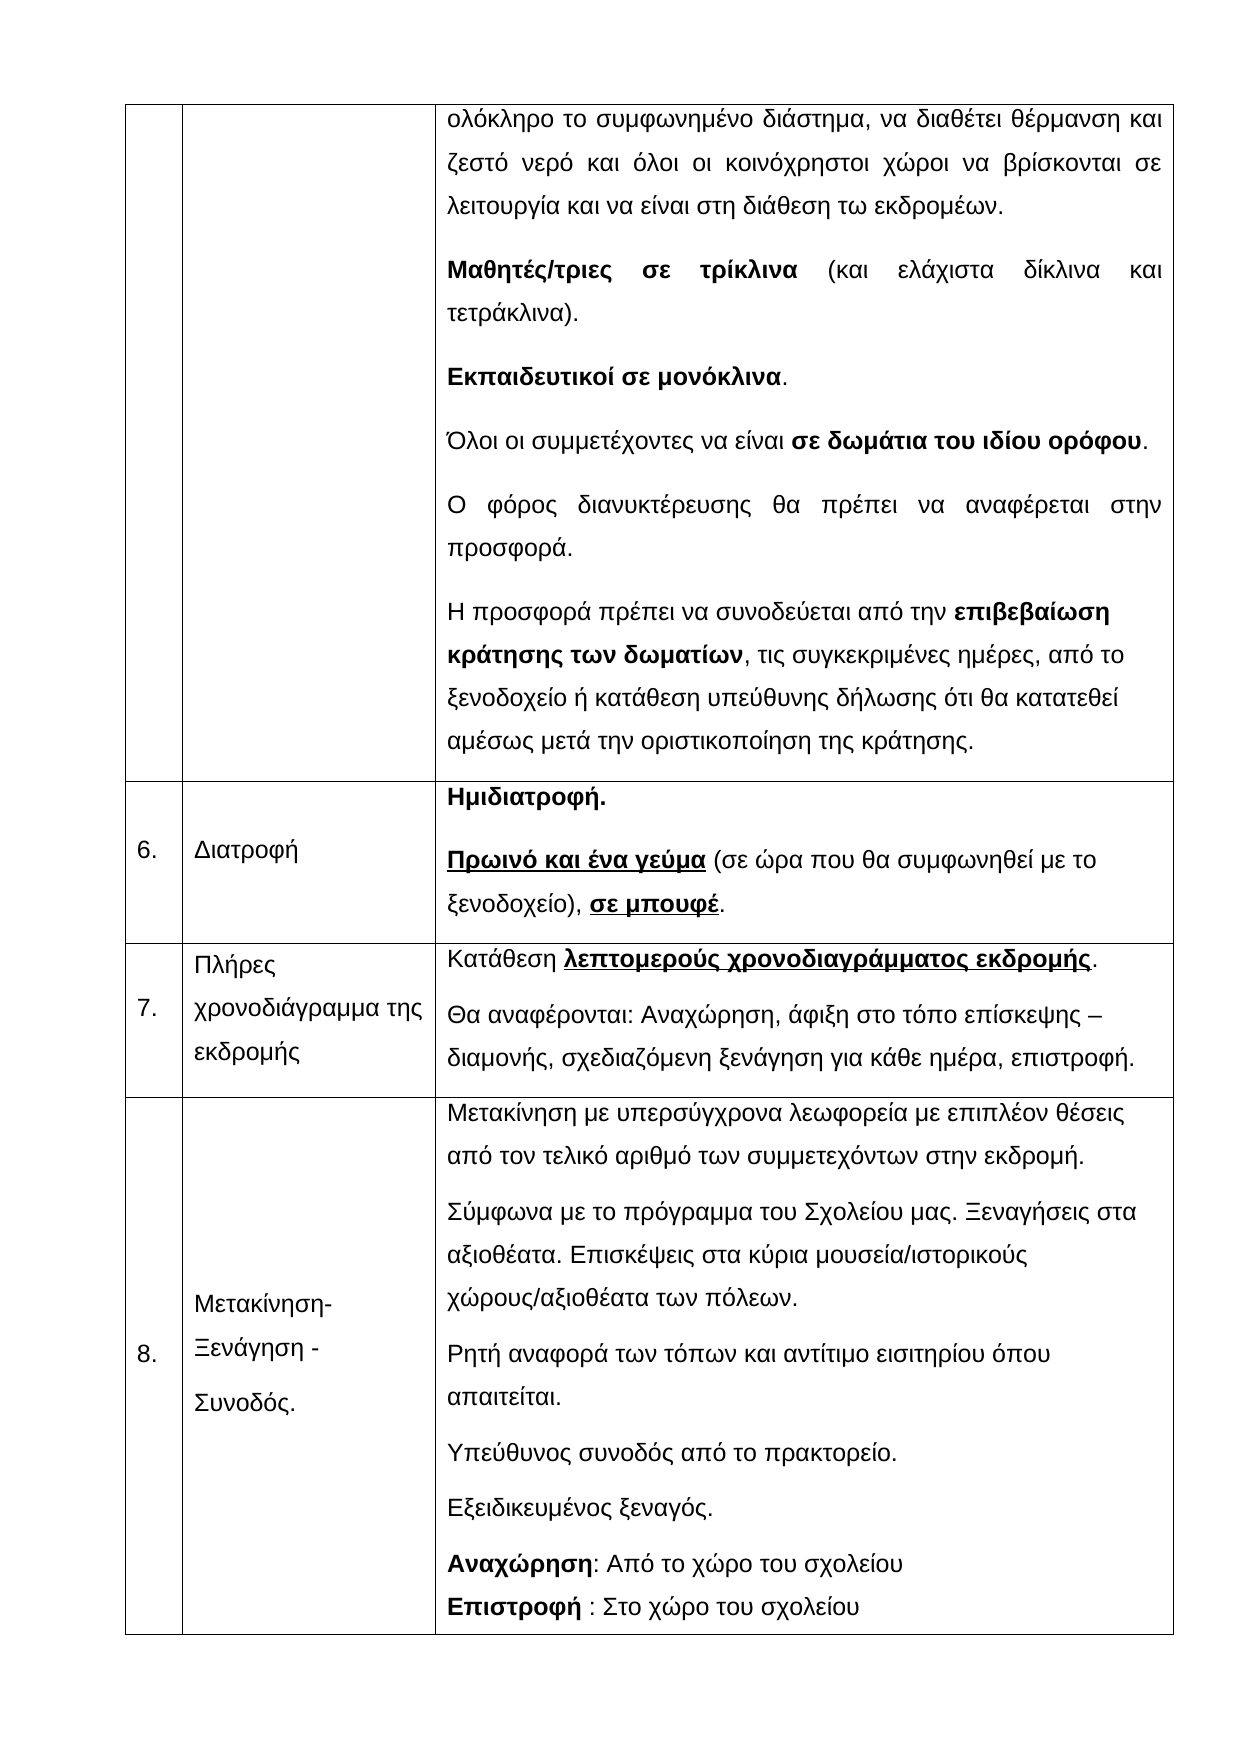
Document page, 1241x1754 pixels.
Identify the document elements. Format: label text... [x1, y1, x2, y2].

table_cell 7. [126, 944, 182, 1097]
table_cell 5. [126, 105, 182, 781]
table_cell Διατροφή [183, 782, 435, 943]
table_cell Ημιδιατροφή. Πρωινό και ένα γεύμα (σε ώρα που θα συμφωνηθεί με το ξενοδοχείο), σε μπουφέ. [436, 782, 1173, 943]
table_cell Κατάθεση λεπτομερούς χρονοδιαγράμματος εκδρομής. Θα αναφέρονται: Αναχώρηση, άφιξη στο τόπο επίσκεψης – διαμονής, σχεδιαζόμενη ξενάγηση για κάθε ημέρα, επιστροφή. [436, 944, 1173, 1097]
table_cell Μετακίνηση-Ξενάγηση - Συνοδός. [183, 1098, 435, 1634]
table_cell 8. [126, 1098, 182, 1634]
table_cell 6. [126, 782, 182, 943]
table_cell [183, 105, 435, 781]
table_cell Πλήρες χρονοδιάγραμμα της εκδρομής [183, 944, 435, 1097]
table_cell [436, 105, 1173, 781]
table_cell Μετακίνηση με υπερσύγχρονα λεωφορεία με επιπλέον θέσεις από τον τελικό αριθμό των συμμετεχόντων στην εκδρομή. Σύμφωνα με το πρόγραμμα του Σχολείου μας. Ξεναγήσεις στα αξιοθέατα. Επισκέψεις στα κύρια μουσεία/ιστορικούς χώρους/αξιοθέατα των πόλεων. Ρητή αναφορά των τόπων και αντίτιμο εισιτηρίου όπου απαιτείται. Υπεύθυνος συνοδός από το πρακτορείο. Εξειδικευμένος ξεναγός. Αναχώρηση: Από το χώρο του σχολείου Επιστροφή : Στο χώρο του σχολείου [436, 1098, 1173, 1634]
